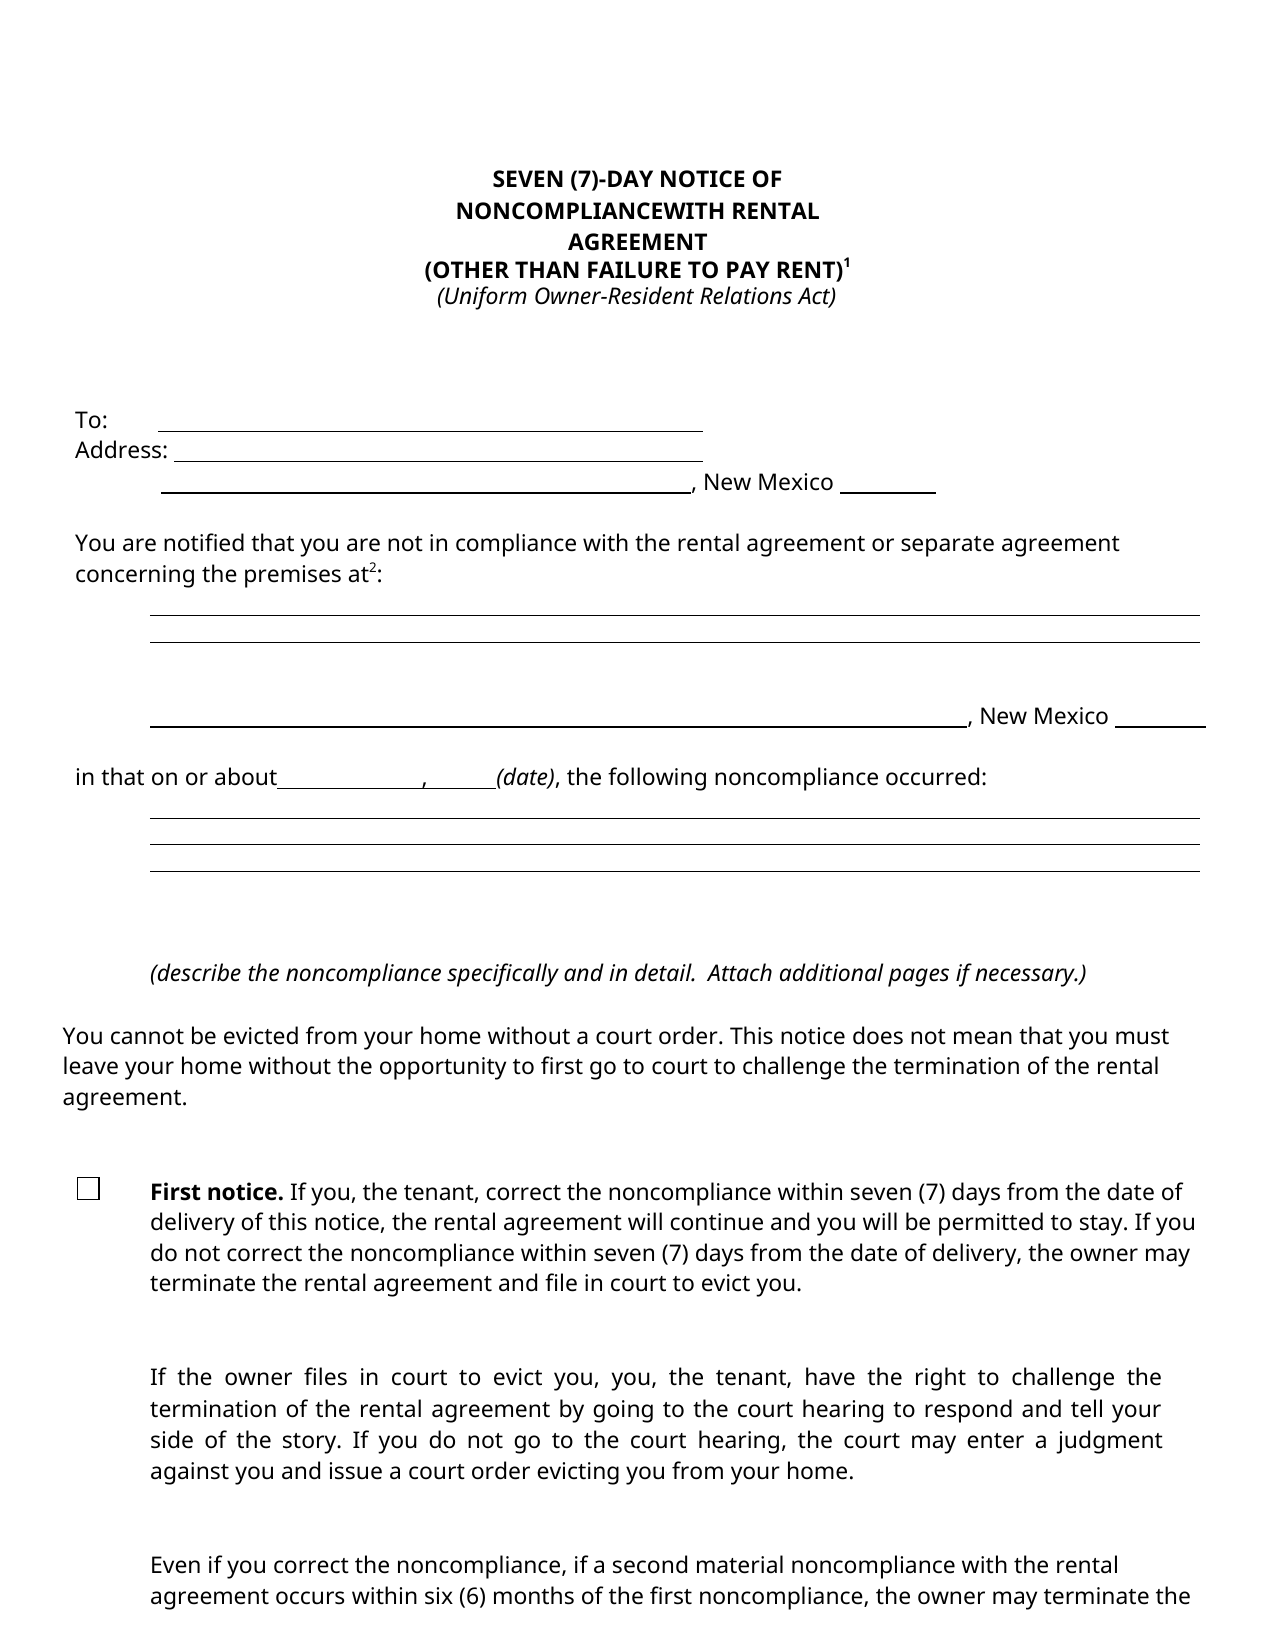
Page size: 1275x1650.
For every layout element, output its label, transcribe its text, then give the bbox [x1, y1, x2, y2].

text , New Mexico [161, 466, 1217, 497]
text in that on or about , (date), the following noncompliance occurred: [75, 761, 1217, 792]
text You are notified that you are not in compliance with the rental agreement or separate agreement concerning the premises at2: [75, 527, 1217, 589]
title SEVEN (7)-DAY NOTICE OF NONCOMPLIANCEWITH RENTAL AGREEMENT [449, 163, 826, 257]
title (OTHER THAN FAILURE TO PAY RENT)1 [413, 258, 862, 283]
text , New Mexico [150, 700, 1217, 731]
text (Uniform Owner-Resident Relations Act) [413, 283, 862, 309]
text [150, 1549, 1204, 1611]
text If the owner files in court to evict you, you, the tenant, have the right to challenge the termination of the rental agreement by going to the court hearing to respond and tell your side of the story. If you do not go to the court hearing, the court may enter a judgment against you and issue a court order evicting you from your home. [150, 1361, 1163, 1486]
text You cannot be evicted from your home without a court order. This notice does not mean that you must leave your home without the opportunity to first go to court to challenge the termination of the rental agreement. [62, 1020, 1217, 1112]
text To: Address: [75, 404, 703, 466]
text First notice. If you, the tenant, correct the noncompliance within seven (7) days from the date of delivery of this notice, the rental agreement will continue and you will be permitted to stay. If you do not correct the noncompliance within seven (7) days from the date of delivery, the owner may terminate the rental agreement and file in court to evict you. [150, 1176, 1199, 1298]
text (describe the noncompliance specifically and in detail. Attach additional pages if necessary.) [150, 957, 1217, 988]
